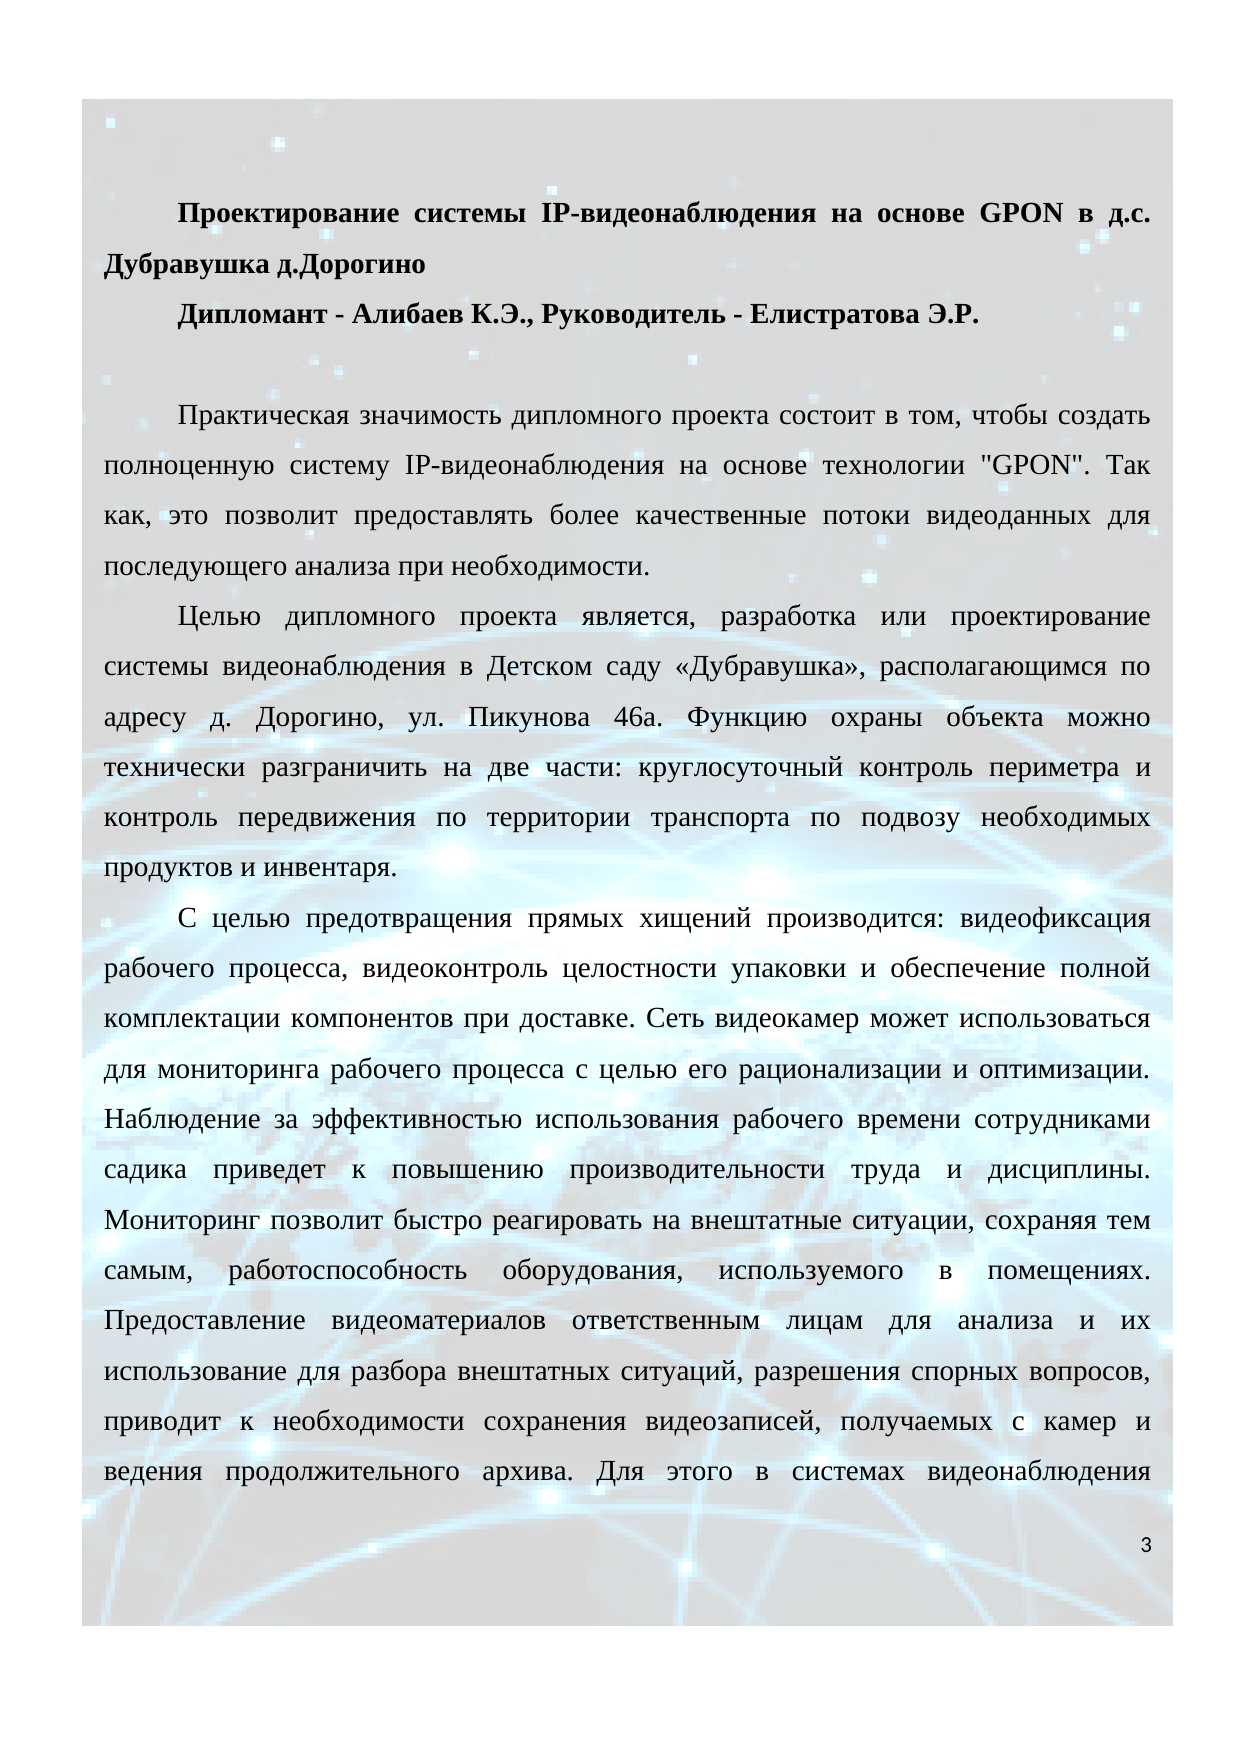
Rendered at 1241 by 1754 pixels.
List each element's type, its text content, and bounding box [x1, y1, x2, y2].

text Дипломант - Алибаев К.Э., Руководитель - Елистратова Э.Р. [103, 296, 1152, 330]
text Практическая значимость дипломного проекта состоит в том, чтобы создать полноценную систему IP-видеонаблюдения на основе технологии "GPON". Так как, это позволит предоставлять более качественные потоки видеоданных для последующего анализа при необходимости. [103, 397, 1152, 581]
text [103, 900, 1152, 1487]
text Проектирование системы IP-видеонаблюдения на основе GPON в д.с. Дубравушка д.Дорогино [103, 196, 1152, 279]
text Целью дипломного проекта является, разработка или проектирование системы видеонаблюдения в Детском саду «Дубравушка», располагающимся по адресу д. Дорогино, ул. Пикунова 46а. Функцию охраны объекта можно технически разграничить на две части: круглосуточный контроль периметра и контроль передвижения по территории транспорта по подвозу необходимых продуктов и инвентаря. [103, 598, 1152, 883]
